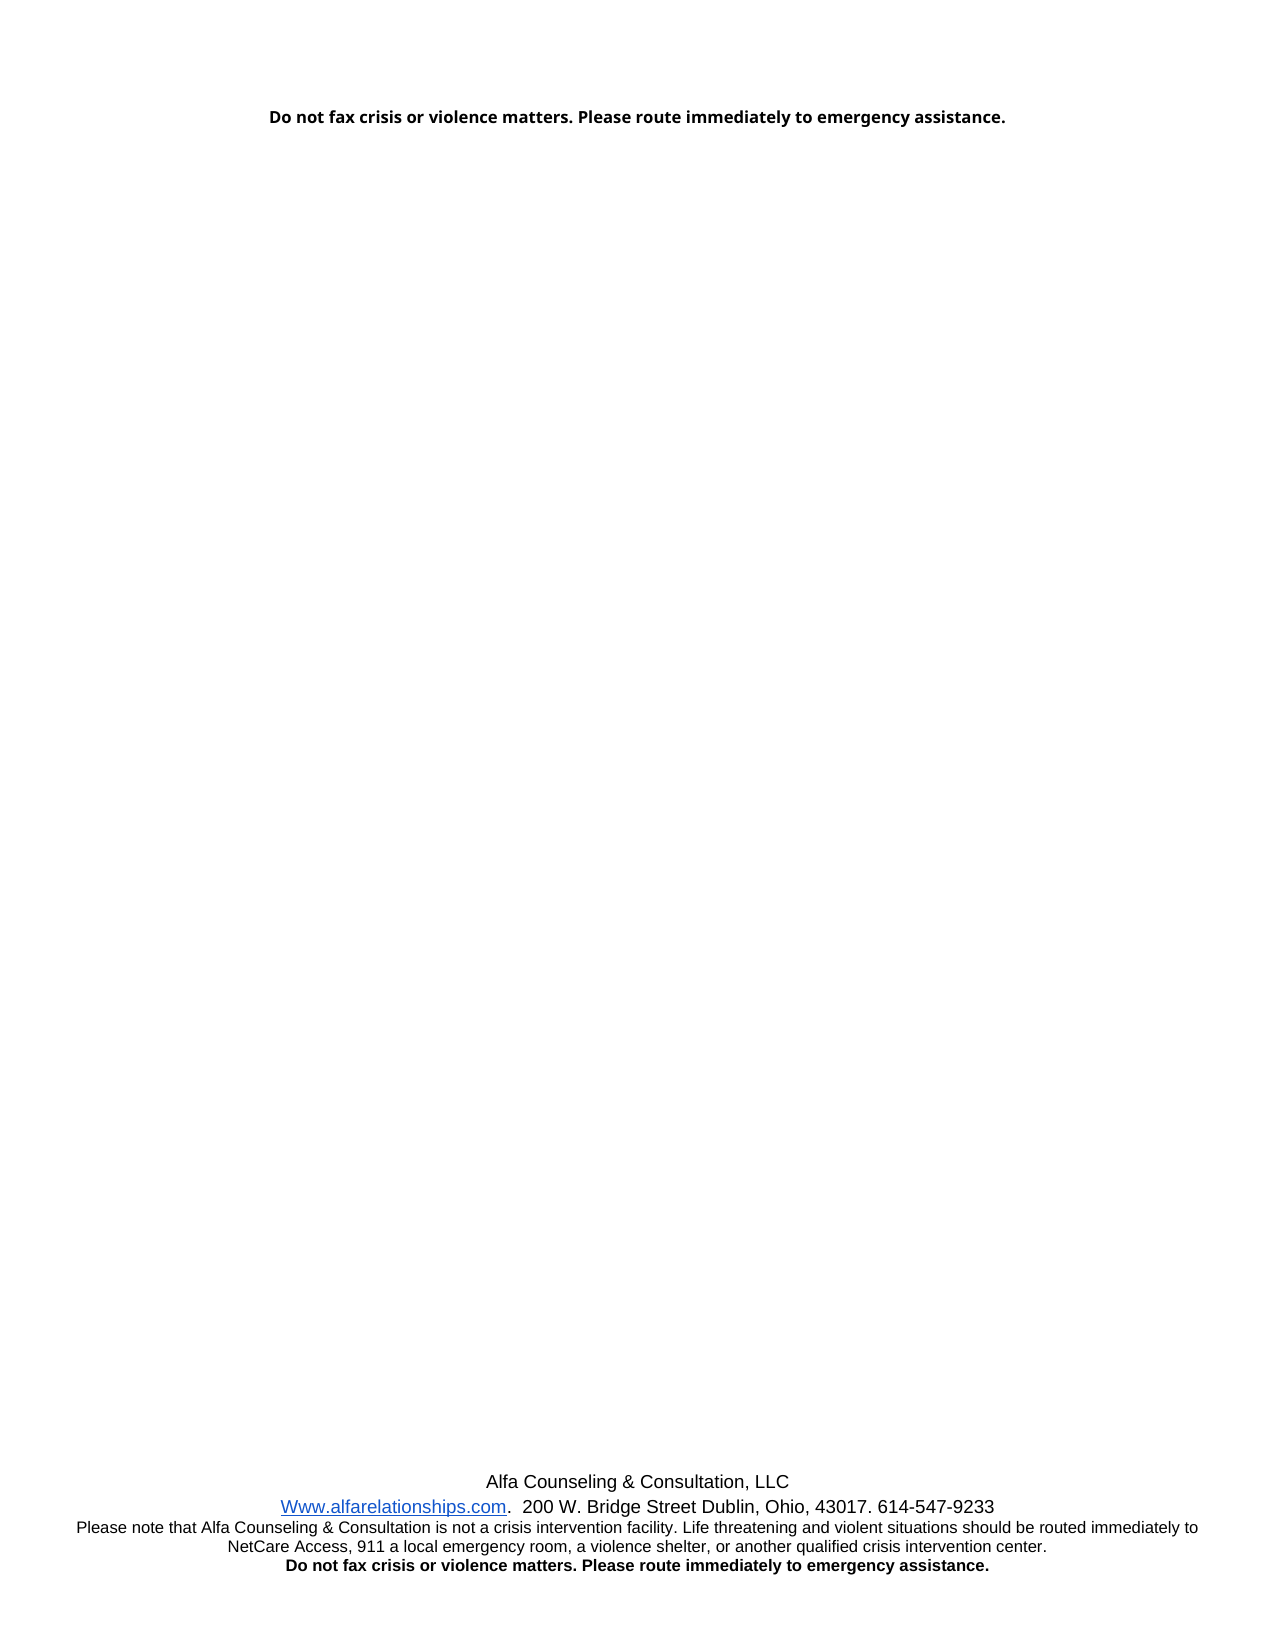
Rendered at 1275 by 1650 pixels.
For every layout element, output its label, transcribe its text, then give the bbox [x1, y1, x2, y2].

text Do not fax crisis or violence matters. Please route immediately to emergency assistance. [75, 105, 1200, 128]
